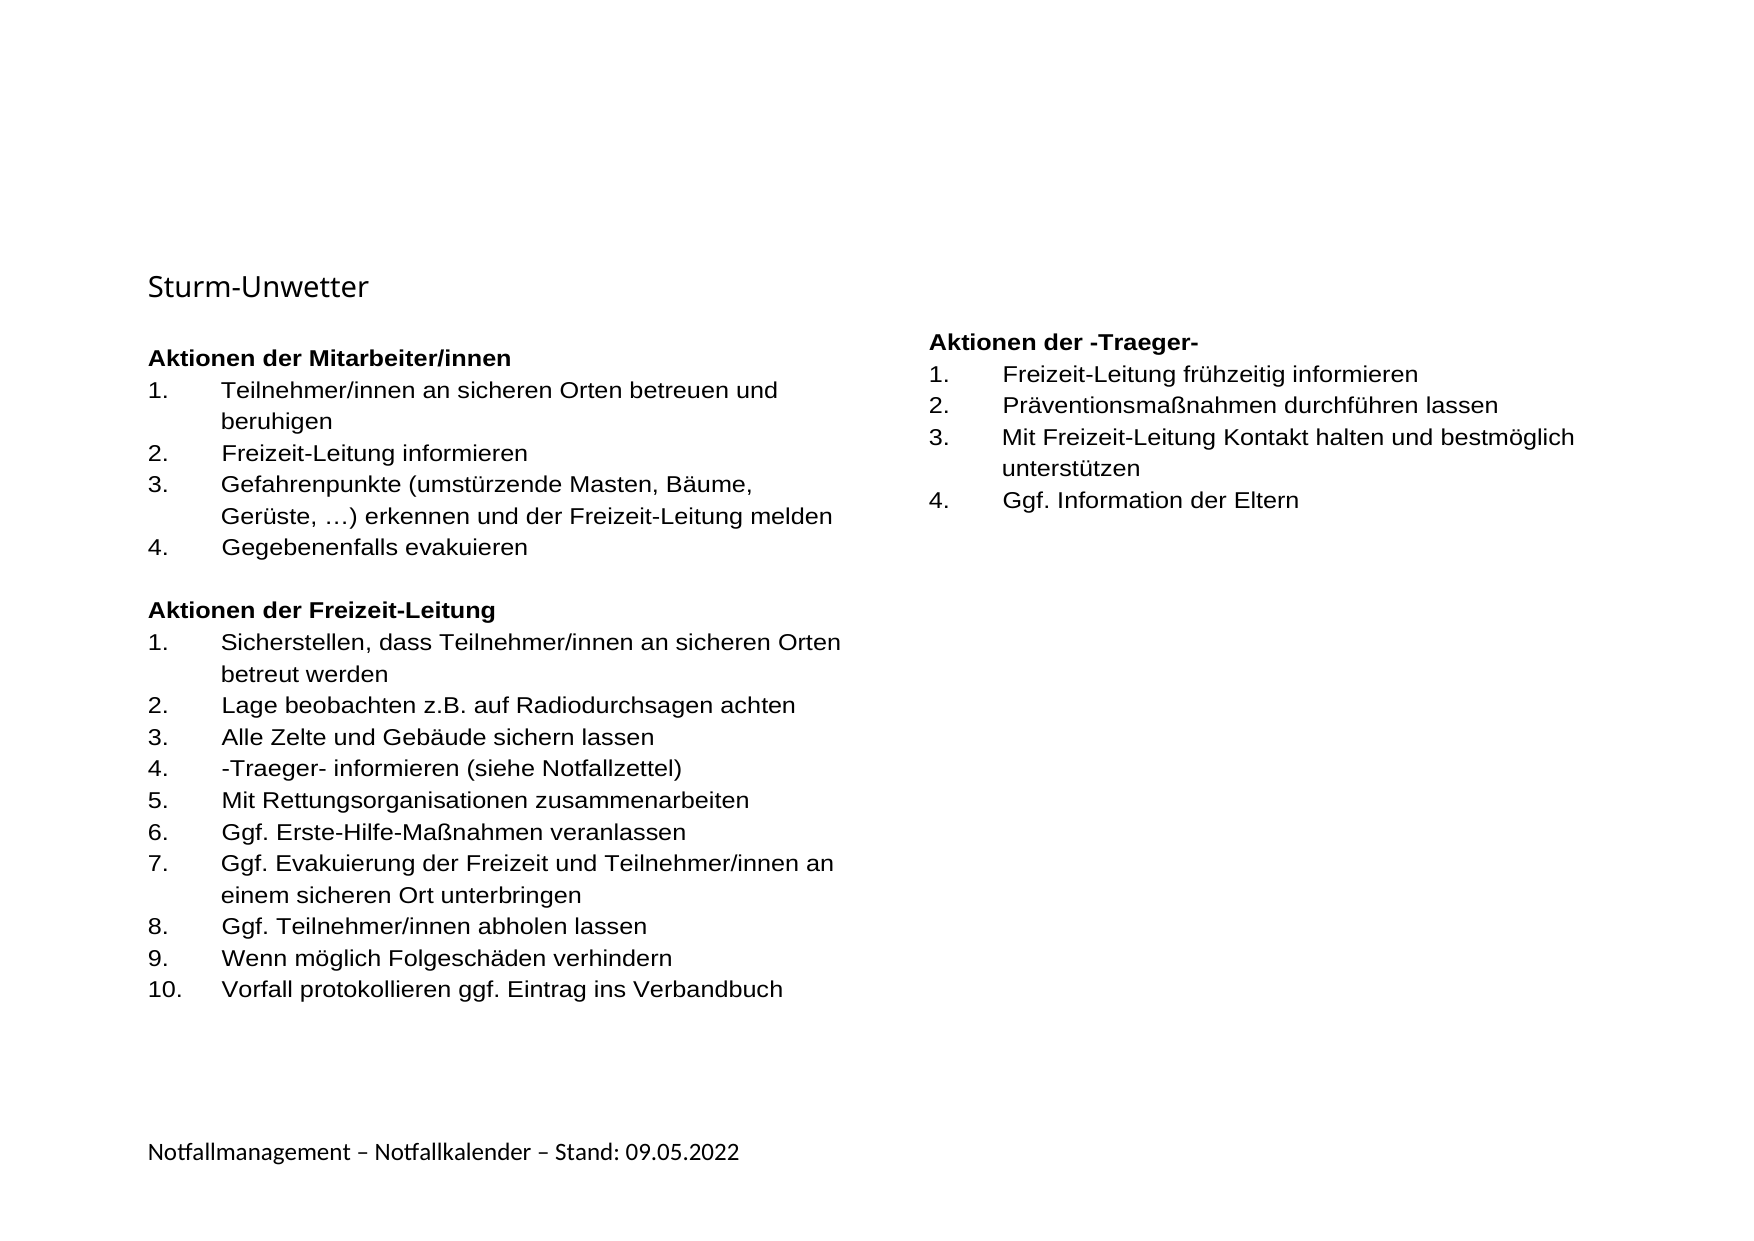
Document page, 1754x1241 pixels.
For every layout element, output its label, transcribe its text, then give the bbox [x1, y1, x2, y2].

text 9. Wenn möglich Folgeschäden verhindern [148, 945, 855, 971]
text 2. Lage beobachten z.B. auf Radiodurchsagen achten [148, 692, 855, 718]
text Aktionen der Mitarbeiter/innen [148, 345, 855, 371]
text 2. Freizeit-Leitung informieren [148, 440, 855, 466]
text 1. Sicherstellen, dass Teilnehmer/innen an sicheren Orten betreut werden [148, 629, 855, 687]
text 6. Ggf. Erste-Hilfe-Maßnahmen veranlassen [148, 818, 855, 845]
text 2. Präventionsmaßnahmen durchführen lassen [929, 392, 1636, 418]
text 4. Ggf. Information der Eltern [929, 487, 1636, 513]
text 4. -Traeger- informieren (siehe Notfallzettel) [148, 755, 855, 782]
text Aktionen der -Traeger- [929, 329, 1636, 355]
text 3. Alle Zelte und Gebäude sichern lassen [148, 724, 855, 750]
text 1. Teilnehmer/innen an sicheren Orten betreuen und beruhigen [148, 377, 855, 434]
text 3. Gefahrenpunkte (umstürzende Masten, Bäume, Gerüste, …) erkennen und der Freizeit-Leitung melden [148, 471, 855, 529]
text 10. Vorfall protokollieren ggf. Eintrag ins Verbandbuch [148, 976, 855, 1003]
text 1. Freizeit-Leitung frühzeitig informieren [929, 361, 1636, 387]
text 7. Ggf. Evakuierung der Freizeit und Teilnehmer/innen an einem sicheren Ort unterbringen [148, 850, 855, 908]
text Sturm-Unwetter [148, 266, 855, 306]
text Aktionen der Freizeit-Leitung [148, 597, 855, 624]
text 5. Mit Rettungsorganisationen zusammenarbeiten [148, 787, 855, 813]
text 8. Ggf. Teilnehmer/innen abholen lassen [148, 913, 855, 939]
text 4. Gegebenenfalls evakuieren [148, 534, 855, 561]
text 3. Mit Freizeit-Leitung Kontakt halten und bestmöglich unterstützen [929, 424, 1636, 482]
